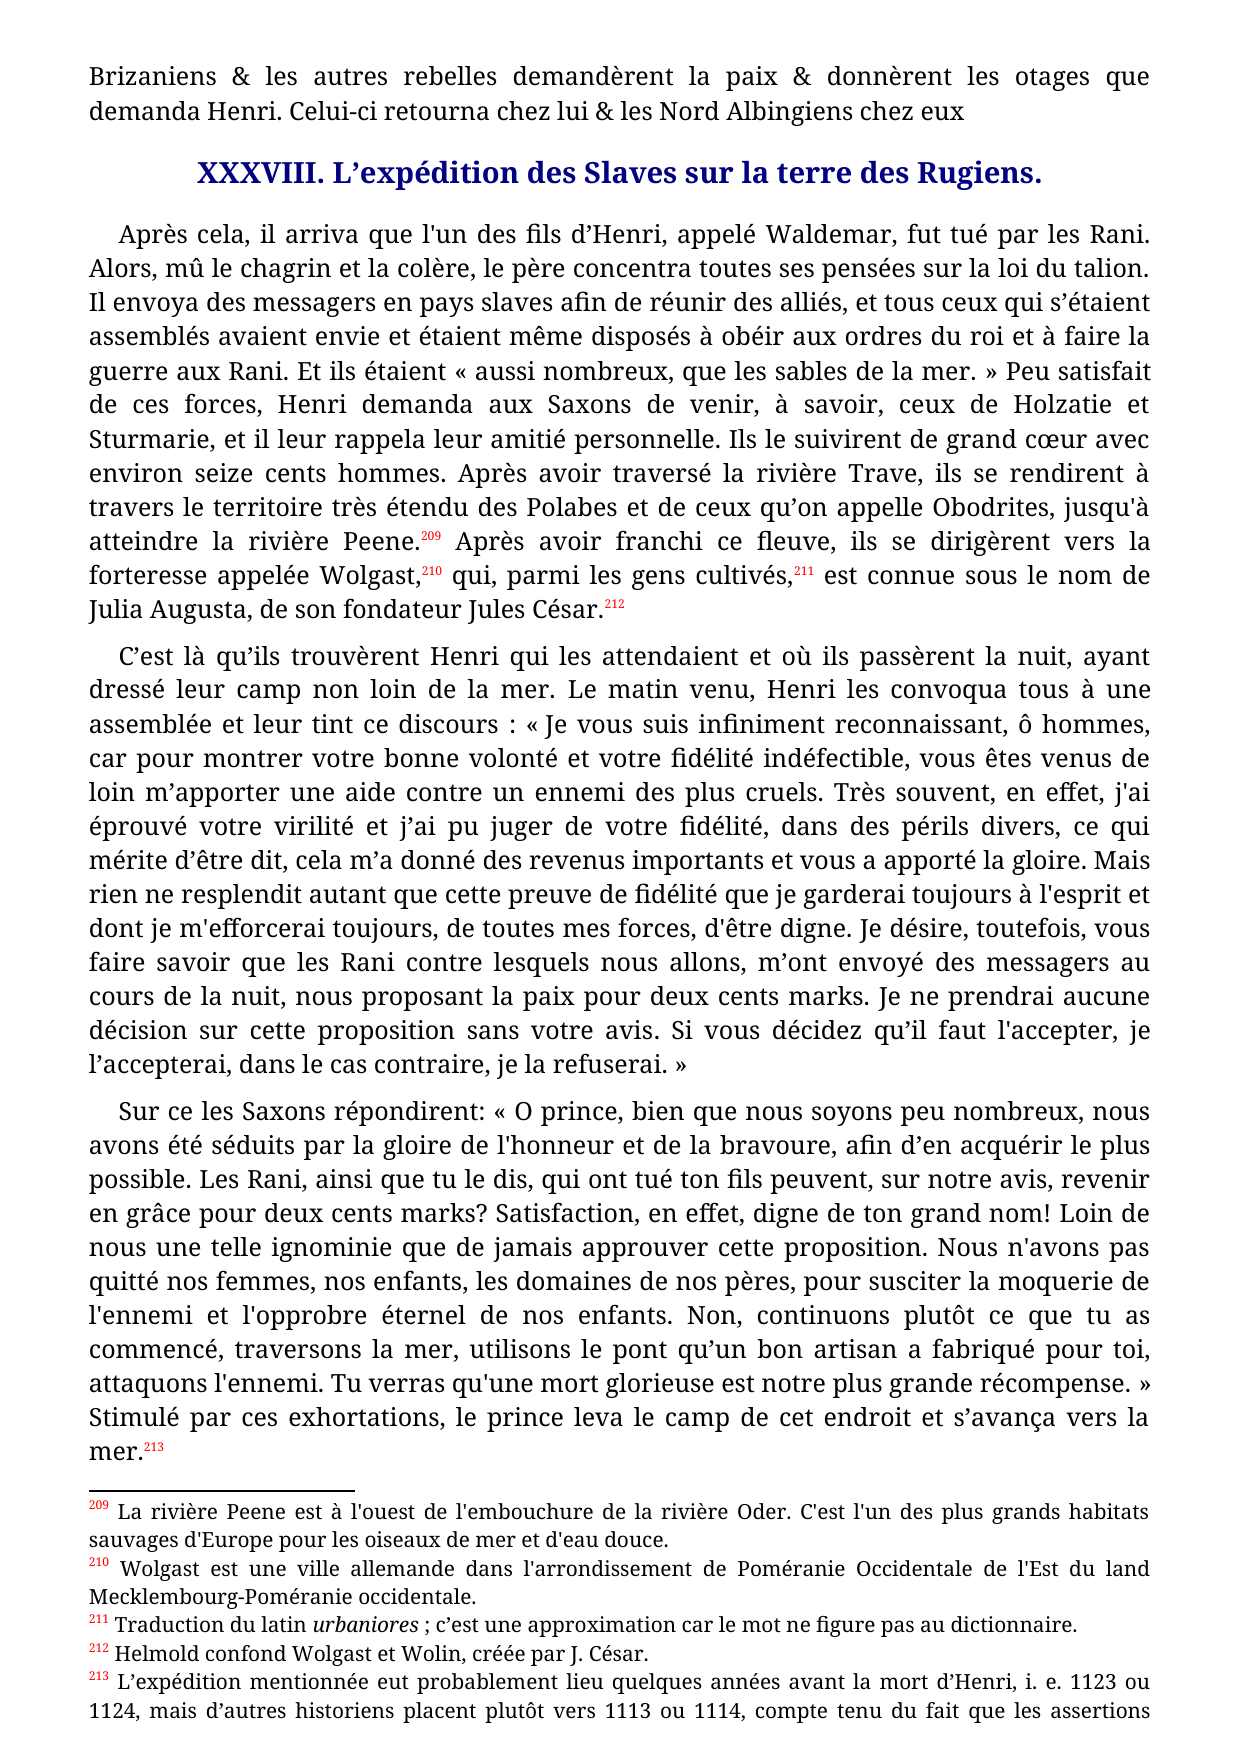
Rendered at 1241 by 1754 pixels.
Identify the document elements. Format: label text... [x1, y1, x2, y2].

text Après cela, il arriva que l'un des fils d’Henri, appelé Waldemar, fut tué par les Rani. Alors, mû le chagrin et la colère, le père concentra toutes ses pensées sur la loi du talion. Il envoya des messagers en pays slaves afin de réunir des alliés, et tous ceux qui s’étaient assemblés avaient envie et étaient même disposés à obéir aux ordres du roi et à faire la guerre aux Rani. Et ils étaient « aussi nombreux, que les sables de la mer. » Peu satisfait de ces forces, Henri demanda aux Saxons de venir, à savoir, ceux de Holzatie et Sturmarie, et il leur rappela leur amitié personnelle. Ils le suivirent de grand cœur avec environ seize cents hommes. Après avoir traversé la rivière Trave, ils se rendirent à travers le territoire très étendu des Polabes et de ceux qu’on appelle Obodrites, jusqu'à atteindre la rivière Peene. Après avoir franchi ce fleuve, ils se dirigèrent vers la forteresse appelée Wolgast, qui, parmi les gens cultivés, est connue sous le nom de Julia Augusta, de son fondateur Jules César. [89, 217, 1152, 626]
text C’est là qu’ils trouvèrent Henri qui les attendaient et où ils passèrent la nuit, ayant dressé leur camp non loin de la mer. Le matin venu, Henri les convoqua tous à une assemblée et leur tint ce discours : « Je vous suis infiniment reconnaissant, ô hommes, car pour montrer votre bonne volonté et votre fidélité indéfectible, vous êtes venus de loin m’apporter une aide contre un ennemi des plus cruels. Très souvent, en effet, j'ai éprouvé votre virilité et j’ai pu juger de votre fidélité, dans des périls divers, ce qui mérite d’être dit, cela m’a donné des revenus importants et vous a apporté la gloire. Mais rien ne resplendit autant que cette preuve de fidélité que je garderai toujours à l'esprit et dont je m'efforcerai toujours, de toutes mes forces, d'être digne. Je désire, toutefois, vous faire savoir que les Rani contre lesquels nous allons, m’ont envoyé des messagers au cours de la nuit, nous proposant la paix pour deux cents marks. Je ne prendrai aucune décision sur cette proposition sans votre avis. Si vous décidez qu’il faut l'accepter, je l’accepterai, dans le cas contraire, je la refuserai. » [89, 638, 1152, 1081]
text Sur ce les Saxons répondirent: « O prince, bien que nous soyons peu nombreux, nous avons été séduits par la gloire de l'honneur et de la bravoure, afin d’en acquérir le plus possible. Les Rani, ainsi que tu le dis, qui ont tué ton fils peuvent, sur notre avis, revenir en grâce pour deux cents marks? Satisfaction, en effet, digne de ton grand nom! Loin de nous une telle ignominie que de jamais approuver cette proposition. Nous n'avons pas quitté nos femmes, nos enfants, les domaines de nos pères, pour susciter la moquerie de l'ennemi et l'opprobre éternel de nos enfants. Non, continuons plutôt ce que tu as commencé, traversons la mer, utilisons le pont qu’un bon artisan a fabriqué pour toi, attaquons l'ennemi. Tu verras qu'une mort glorieuse est notre plus grande récompense. » Stimulé par ces exhortations, le prince leva le camp de cet endroit et s’avança vers la mer. [89, 1093, 1152, 1468]
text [89, 59, 1152, 127]
subtitle XXXVIII. L’expédition des Slaves sur la terre des Rugiens. [89, 152, 1152, 192]
